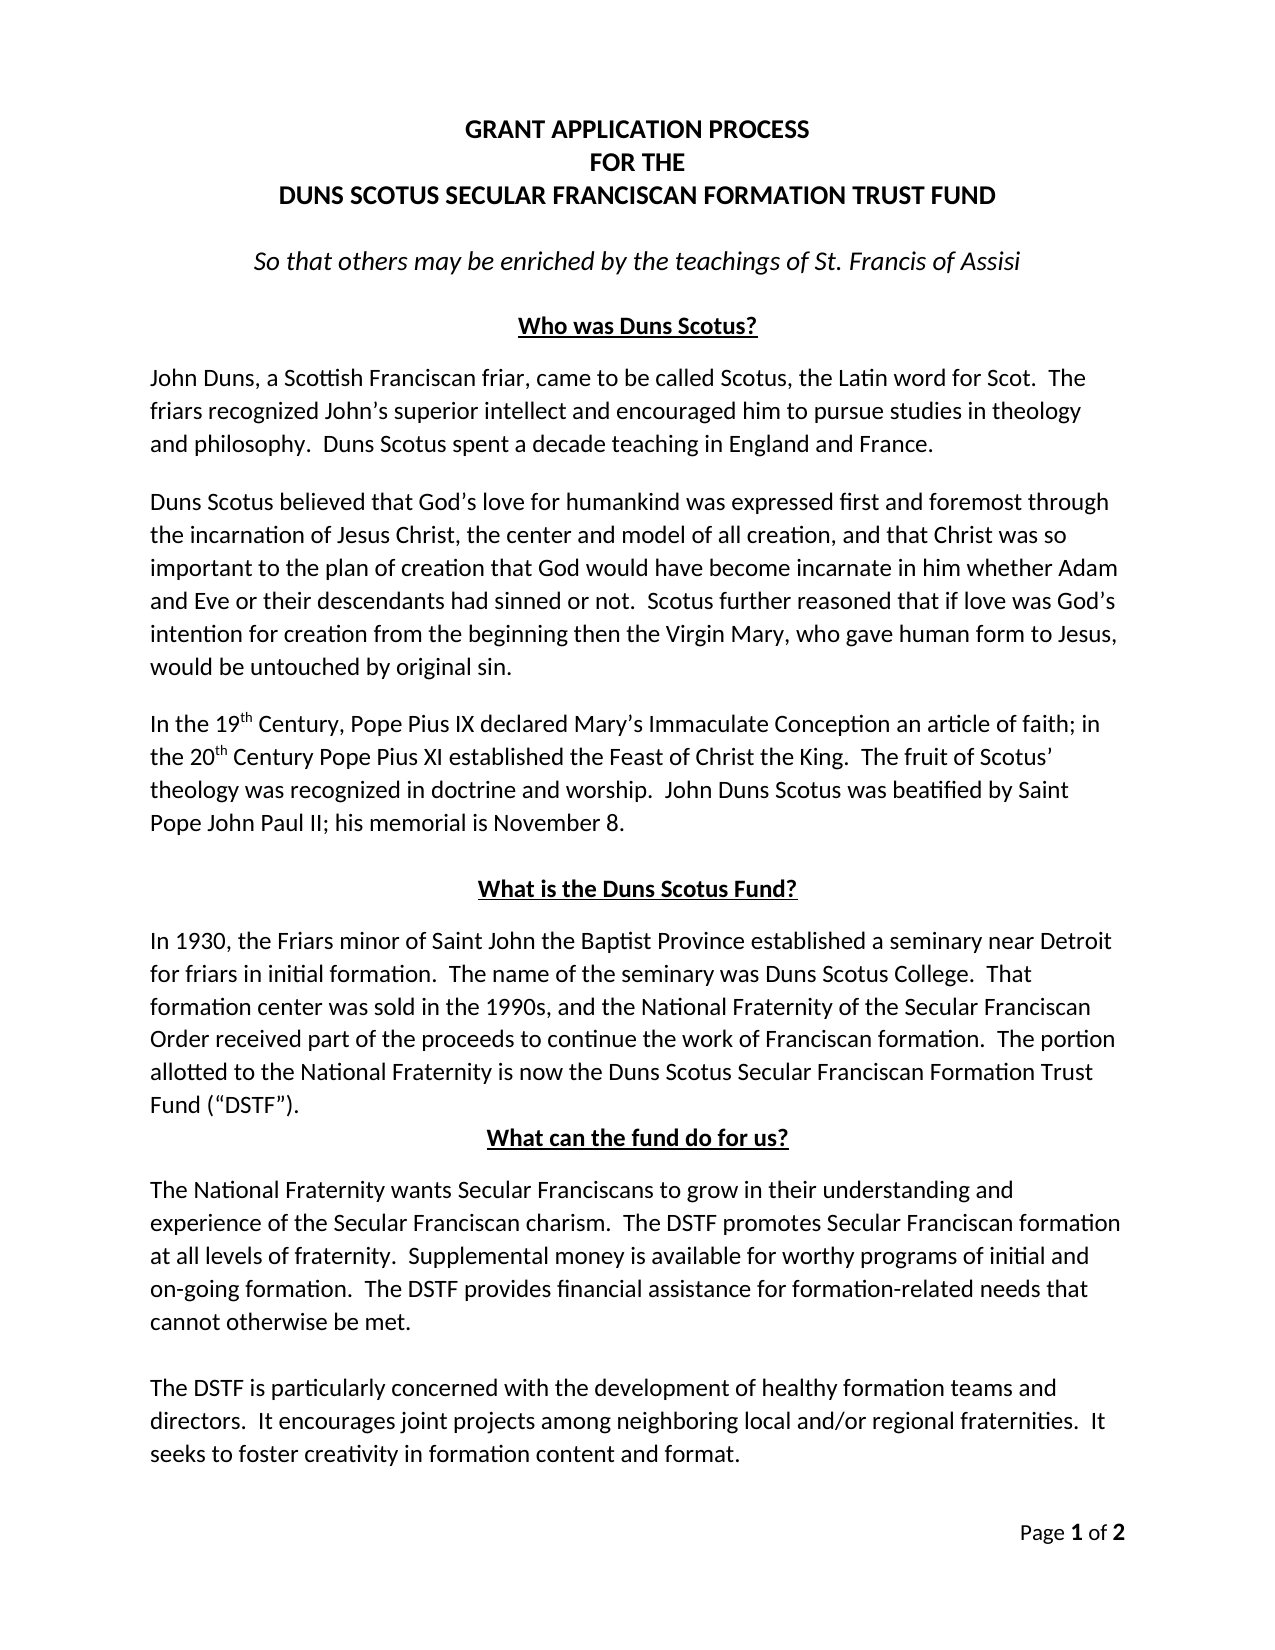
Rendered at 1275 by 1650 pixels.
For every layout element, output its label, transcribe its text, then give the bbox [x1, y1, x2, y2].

text In 1930, the Friars minor of Saint John the Baptist Province established a seminary near Detroit for friars in initial formation. The name of the seminary was Duns Scotus College. That formation center was sold in the 1990s, and the National Fraternity of the Secular Franciscan Order received part of the proceeds to continue the work of Franciscan formation. The portion allotted to the National Fraternity is now the Duns Scotus Secular Franciscan Formation Trust Fund (“DSTF”). [150, 925, 1125, 1120]
text What can the fund do for us? [150, 1122, 1125, 1153]
text John Duns, a Scottish Franciscan friar, came to be called Scotus, the Latin word for Scot. The friars recognized John’s superior intellect and encouraged him to pursue studies in theology and philosophy. Duns Scotus spent a decade teaching in England and France. [150, 363, 1125, 459]
text FOR THE [150, 146, 1125, 178]
text What is the Duns Scotus Fund? [150, 873, 1125, 903]
text Duns Scotus believed that God’s love for humankind was expressed first and foremost through the incarnation of Jesus Christ, the center and model of all creation, and that Christ was so important to the plan of creation that God would have become incarnate in him whether Adam and Eve or their descendants had sinned or not. Scotus further reasoned that if love was God’s intention for creation from the beginning then the Virgin Mary, who gave human form to Jesus, would be untouched by original sin. [150, 486, 1125, 681]
text GRANT APPLICATION PROCESS [150, 112, 1125, 146]
text The DSTF is particularly concerned with the development of healthy formation teams and directors. It encourages joint projects among neighboring local and/or regional fraternities. It seeks to foster creativity in formation content and format. [150, 1372, 1125, 1468]
text DUNS SCOTUS SECULAR FRANCISCAN FORMATION TRUST FUND [150, 178, 1125, 212]
text Who was Duns Scotus? [150, 311, 1125, 341]
text In the 19th Century, Pope Pius IX declared Mary’s Immaculate Conception an article of faith; in the 20th Century Pope Pius XI established the Feast of Christ the King. The fruit of Scotus’ theology was recognized in doctrine and worship. John Duns Scotus was beatified by Saint Pope John Paul II; his memorial is November 8. [150, 708, 1125, 837]
text So that others may be enriched by the teachings of St. Francis of Assisi [150, 244, 1125, 278]
text The National Fraternity wants Secular Franciscans to grow in their understanding and experience of the Secular Franciscan charism. The DSTF promotes Secular Franciscan formation at all levels of fraternity. Supplemental money is available for worthy programs of initial and on-going formation. The DSTF provides financial assistance for formation-related needs that cannot otherwise be met. [150, 1174, 1125, 1337]
